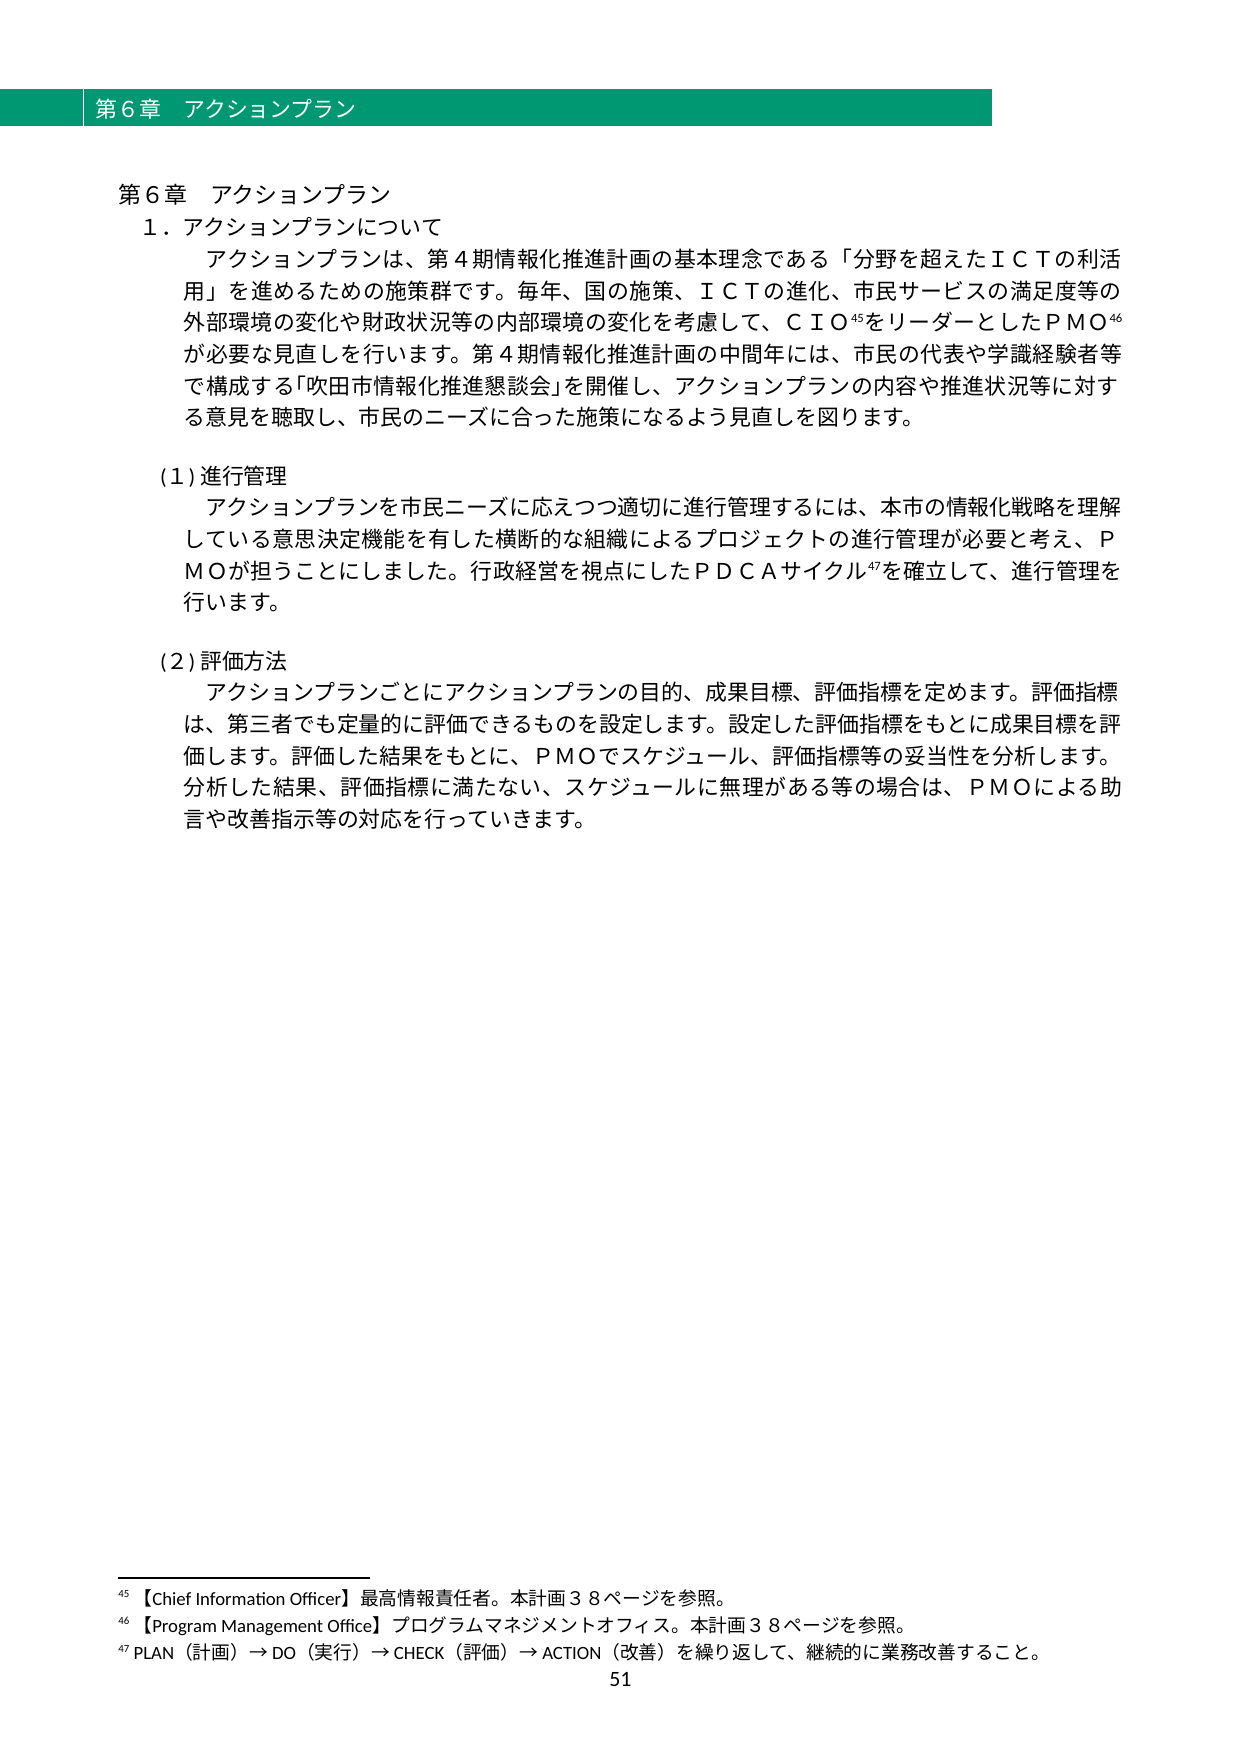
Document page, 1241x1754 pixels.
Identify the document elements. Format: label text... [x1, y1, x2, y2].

text アクションプランごとにアクションプランの目的、成果目標、評価指標を定めます。評価指標は、第三者でも定量的に評価できるものを設定します。設定した評価指標をもとに成果目標を評価します。評価した結果をもとに、ＰＭＯでスケジュール、評価指標等の妥当性を分析します。分析した結果、評価指標に満たない、スケジュールに無理がある等の場合は、ＰＭＯによる助言や改善指示等の対応を行っていきます。 [184, 675, 1122, 834]
subtitle アクションプランについて [139, 210, 1122, 242]
subtitle アクションプラン [118, 177, 1122, 210]
subtitle 評価方法 [160, 644, 1122, 675]
text アクションプランを市民ニーズに応えつつ適切に進行管理するには、本市の情報化戦略を理解している意思決定機能を有した横断的な組織によるプロジェクトの進行管理が必要と考え、ＰＭＯが担うことにしました。行政経営を視点にしたＰＤＣＡサイクルを確立して、進行管理を行います。 [184, 490, 1122, 617]
text アクションプランは、第４期情報化推進計画の基本理念である「分野を超えたＩＣＴの利活用」を進めるための施策群です。毎年、国の施策、ＩＣＴの進化、市民サービスの満足度等の外部環境の変化や財政状況等の内部環境の変化を考慮して、ＣＩＯをリーダーとしたＰＭＯが必要な見直しを行います。第４期情報化推進計画の中間年には、市民の代表や学識経験者等で構成する｢吹田市情報化推進懇談会｣を開催し、アクションプランの内容や推進状況等に対する意見を聴取し、市民のニーズに合った施策になるよう見直しを図ります。 [184, 242, 1122, 432]
subtitle 進行管理 [160, 459, 1122, 490]
